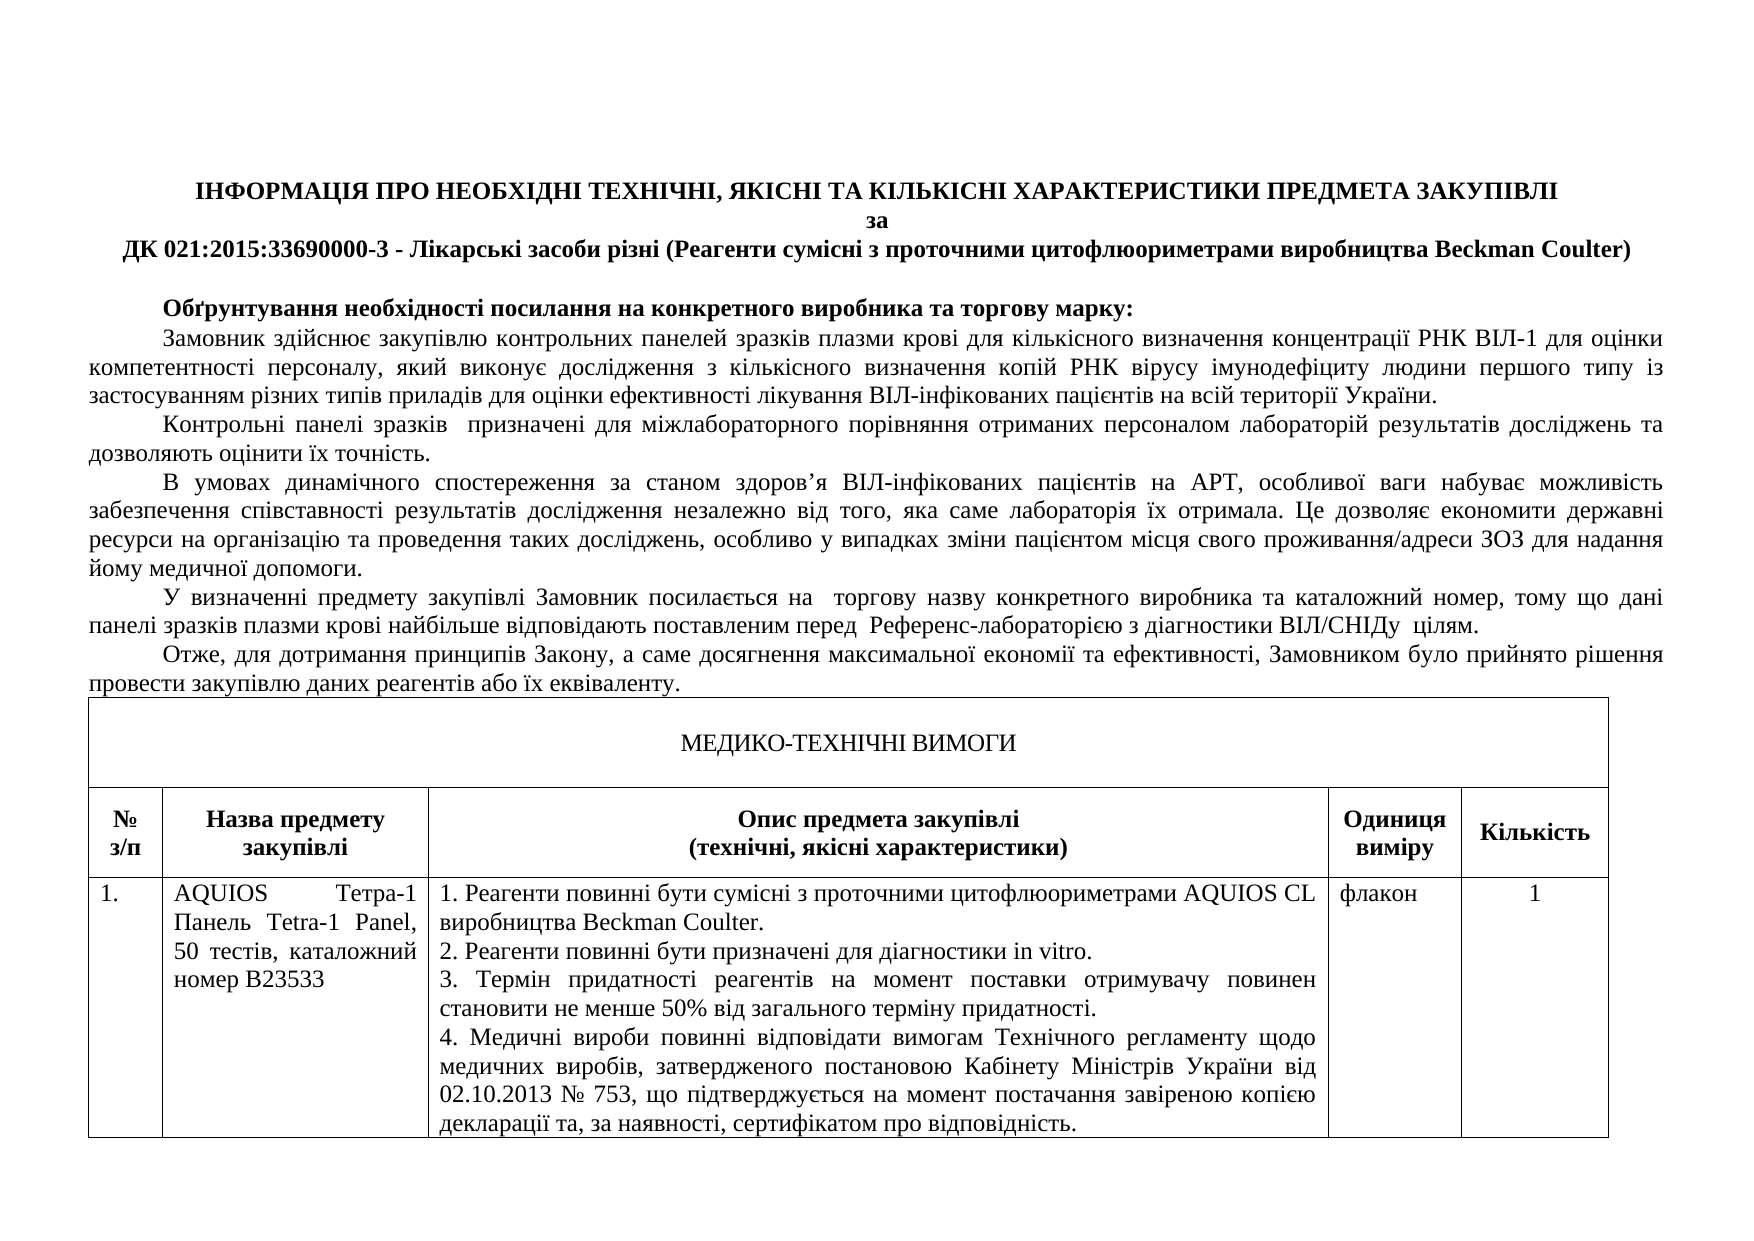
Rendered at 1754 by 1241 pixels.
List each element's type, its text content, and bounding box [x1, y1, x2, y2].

text ІНФОРМАЦІЯ ПРО НЕОБХІДНІ ТЕХНІЧНІ, ЯКІСНІ ТА КІЛЬКІСНІ ХАРАКТЕРИСТИКИ ПРЕДМЕТА ЗАКУПІВЛІ [88, 176, 1665, 205]
text Отже, для дотримання принципів Закону, а саме досягнення максимальної економії та ефективності, Замовником було прийнято рішення провести закупівлю даних реагентів або їх еквіваленту. [88, 639, 1665, 697]
table_header МЕДИКО-ТЕХНІЧНІ ВИМОГИ [89, 698, 1608, 787]
text В умовах динамічного спостереження за станом здоров’я ВІЛ-інфікованих пацієнтів на АРТ, особливої ваги набуває можливість забезпечення співставності результатів дослідження незалежно від того, яка саме лабораторія їх отримала. Це дозволяє економити державні ресурси на організацію та проведення таких досліджень, особливо у випадках зміни пацієнтом місця свого проживання/адреси ЗОЗ для надання йому медичної допомоги. [88, 467, 1665, 582]
table_cell Одиниця виміру [1329, 788, 1461, 877]
text за [88, 205, 1665, 234]
table_cell № з/п [89, 788, 162, 877]
table_cell 1. [89, 878, 162, 1137]
text Замовник здійснює закупівлю контрольних панелей зразків плазми крові для кількісного визначення концентрації РНК ВІЛ-1 для оцінки компетентності персоналу, який виконує дослідження з кількісного визначення копій РНК вірусу імунодефіциту людини першого типу із застосуванням різних типів приладів для оцінки ефективності лікування ВІЛ-інфікованих пацієнтів на всій території України. [88, 323, 1665, 409]
text У визначенні предмету закупівлі Замовник посилається на торгову назву конкретного виробника та каталожний номер, тому що дані панелі зразків плазми крові найбільше відповідають поставленим перед Референс-лабораторією з діагностики ВІЛ/СНІДу цілям. [88, 582, 1665, 639]
table_cell Кількість [1462, 788, 1608, 877]
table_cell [163, 878, 428, 1137]
text ДК 021:2015:33690000-3 - Лікарські засоби різні (Реагенти сумісні з проточними цитофлюориметрами виробництва Beckman Coulter) [88, 234, 1665, 263]
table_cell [429, 878, 1328, 1137]
text Обґрунтування необхідності посилання на конкретного виробника та торгову марку: [88, 293, 1665, 321]
table_cell флакон [1329, 878, 1461, 1137]
table_cell Назва предмету закупівлі [163, 788, 428, 877]
table_cell Опис предмета закупівлі (технічні, якісні характеристики) [429, 788, 1328, 877]
table_cell 1 [1462, 878, 1608, 1137]
text Контрольні панелі зразків призначені для міжлабораторного порівняння отриманих персоналом лабораторій результатів досліджень та дозволяють оцінити їх точність. [88, 409, 1665, 467]
